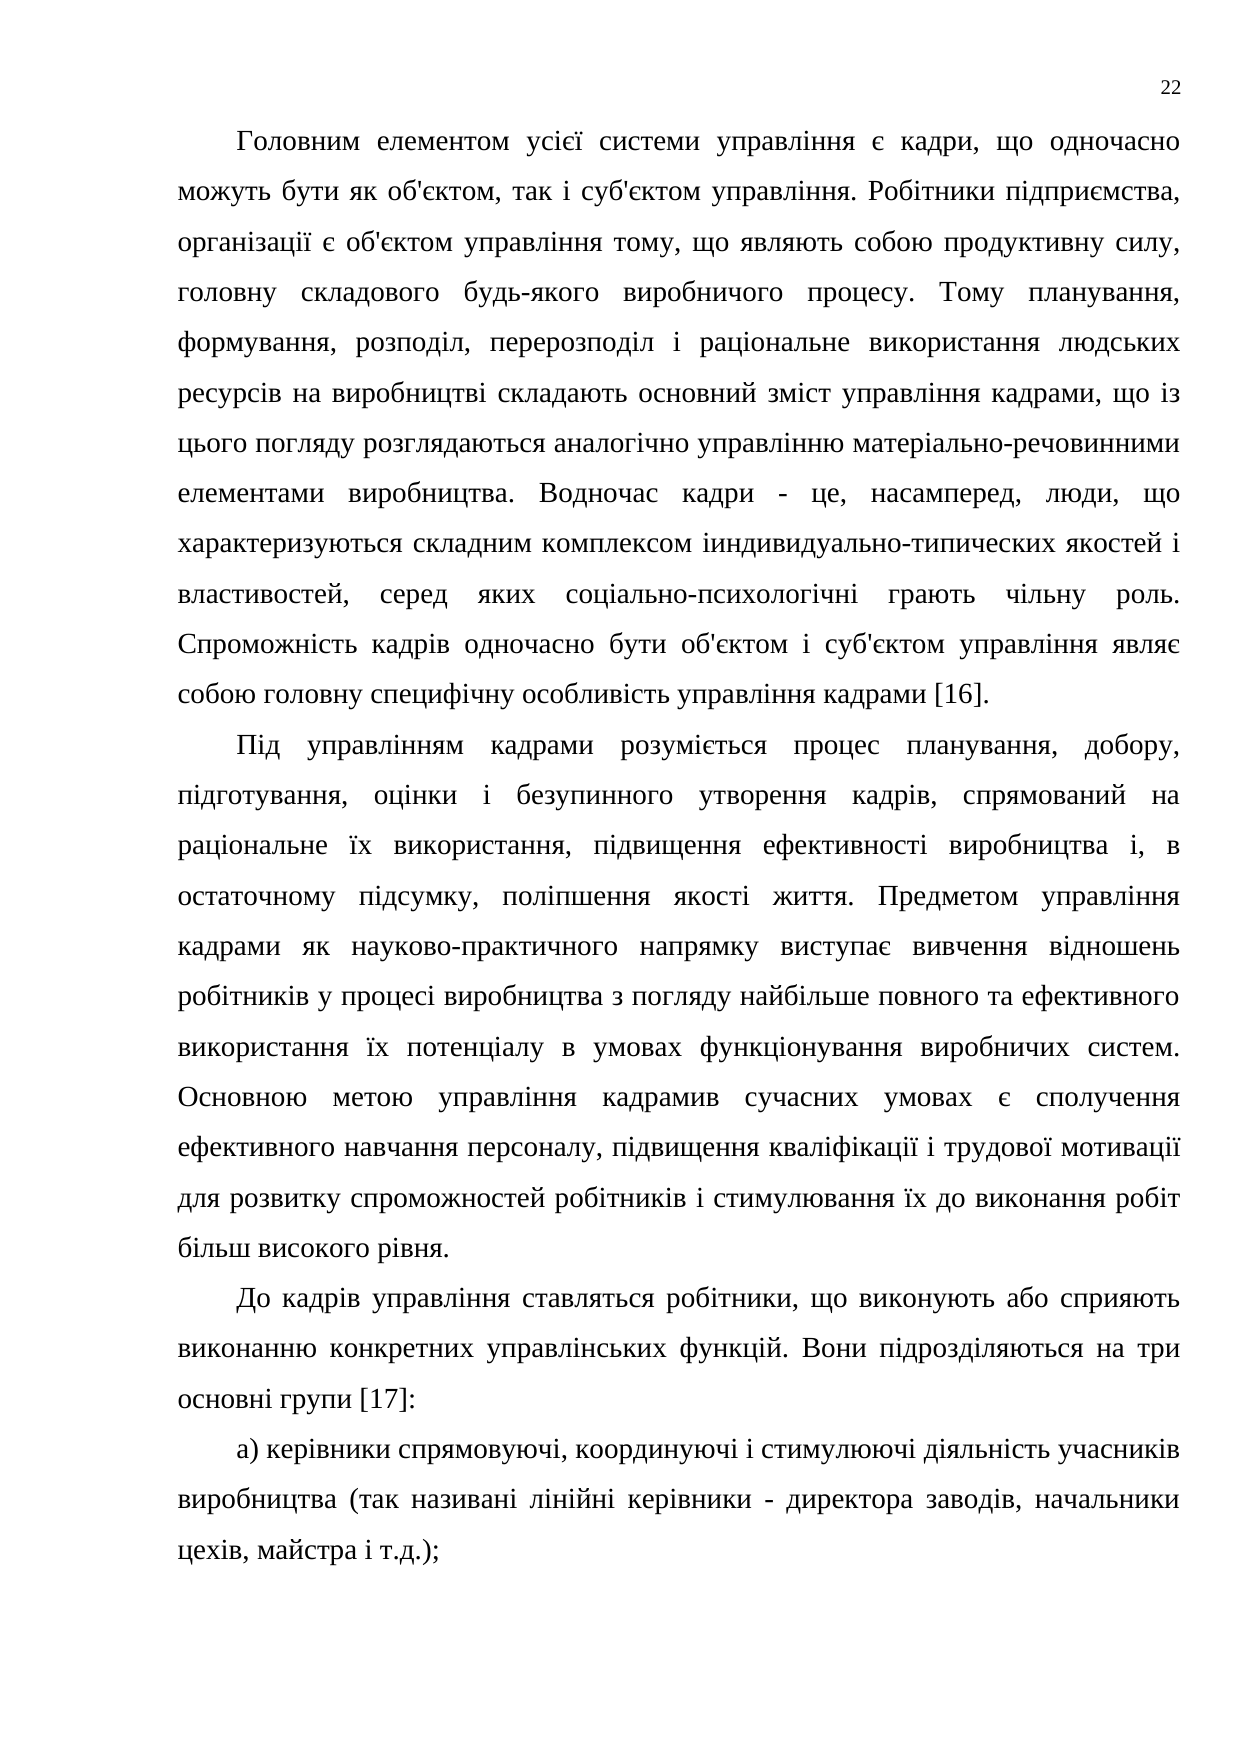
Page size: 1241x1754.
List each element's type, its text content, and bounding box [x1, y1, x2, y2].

text Під управлінням кадрами розуміється процес планування, добору, підготування, оцінки і безупинного утворення кадрів, спрямований на раціональне їх використання, підвищення ефективності виробництва і, в остаточному підсумку, поліпшення якості життя. Предметом управління кадрами як науково-практичного напрямку виступає вивчення відношень робітників у процесі виробництва з погляду найбільше повного та ефективного використання їх потенціалу в умовах функціонування виробничих систем. Основною метою управління кадрамив сучасних умовах є сполучення ефективного навчання персоналу, підвищення кваліфікації і трудової мотивації для розвитку спроможностей робітників і стимулювання їх до виконання робіт більш високого рівня. [177, 727, 1181, 1263]
text Головним елементом усієї системи управління є кадри, що одночасно можуть бути як об'єктом, так і суб'єктом управління. Робітники підприємства, організації є об'єктом управління тому, що являють собою продуктивну силу, головну складового будь-якого виробничого процесу. Тому планування, формування, розподіл, перерозподіл і раціональне використання людських ресурсів на виробництві складають основний зміст управління кадрами, що із цього погляду розглядаються аналогічно управлінню матеріально-речовинними елементами виробництва. Водночас кадри - це, насамперед, люди, що характеризуються складним комплексом іиндивидуально-типических якостей і властивостей, серед яких соціально-психологічні грають чільну роль. Спроможність кадрів одночасно бути об'єктом і суб'єктом управління являє собою головну специфічну особливість управління кадрами [16]. [177, 123, 1181, 710]
text а) керівники спрямовуючі, координуючі і стимулюючі діяльність учасників виробництва (так називані лінійні керівники - директора заводів, начальники цехів, майстра і т.д.); [177, 1431, 1181, 1565]
text До кадрів управління ставляться робітники, що виконують або сприяють виконанню конкретних управлінських функцій. Вони підрозділяються на три основні групи [17]: [177, 1280, 1181, 1414]
